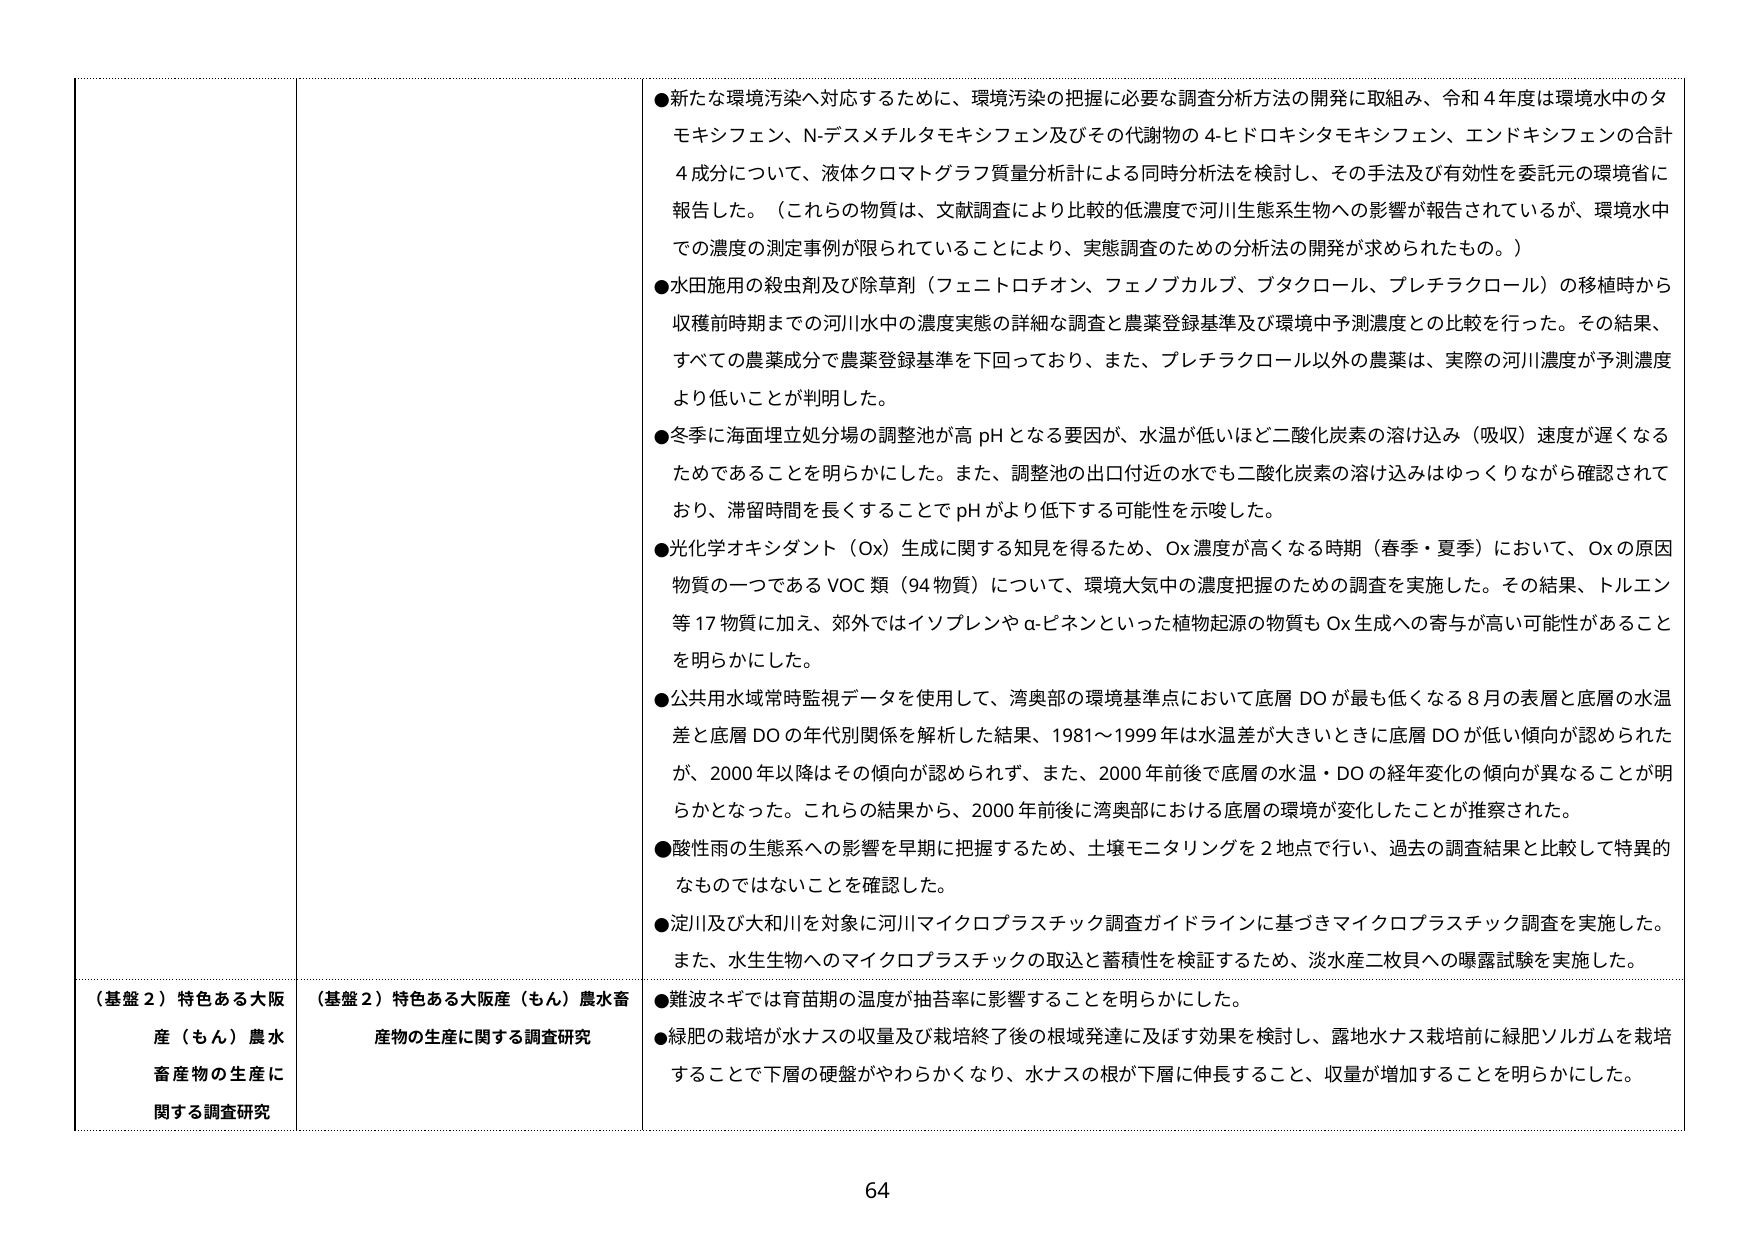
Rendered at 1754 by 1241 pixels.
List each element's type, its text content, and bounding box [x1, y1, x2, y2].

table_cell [76, 78, 296, 978]
table_cell （基盤２）特色ある大阪産（もん）農水畜産物の生産に関する調査研究 [76, 979, 296, 1129]
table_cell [297, 78, 642, 978]
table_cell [643, 78, 1684, 978]
table_cell （基盤２）特色ある大阪産（もん）農水畜産物の生産に関する調査研究 [297, 979, 642, 1129]
table_cell ●難波ネギでは育苗期の温度が抽苔率に影響することを明らかにした。 ●緑肥の栽培が水ナスの収量及び栽培終了後の根域発達に及ぼす効果を検討し、露地水ナス栽培前に緑肥ソルガムを栽培することで下層の硬盤がやわらかくなり、水ナスの根が下層に伸長すること、収量が増加することを明らかにした。 [643, 979, 1684, 1129]
